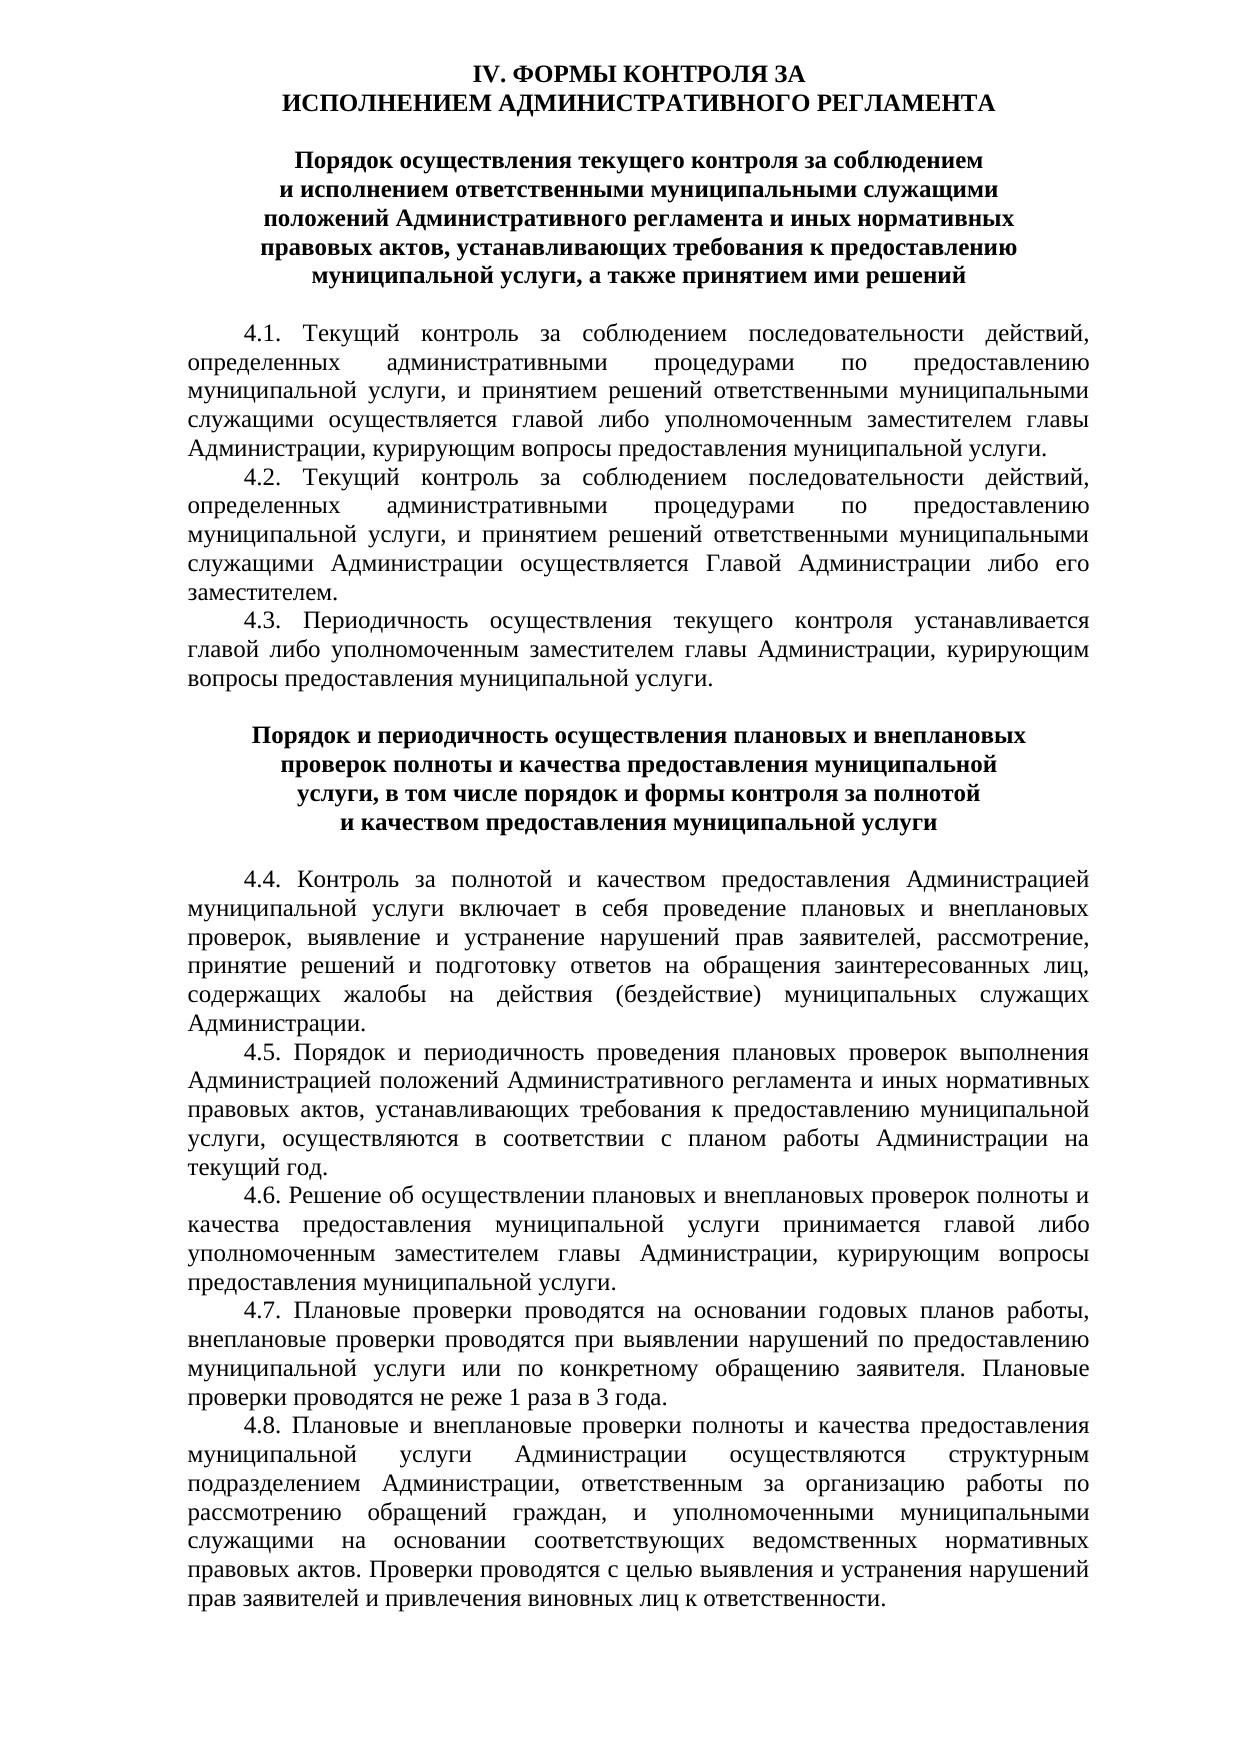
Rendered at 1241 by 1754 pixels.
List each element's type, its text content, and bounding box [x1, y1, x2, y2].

text 4.7. Плановые проверки проводятся на основании годовых планов работы, внеплановые проверки проводятся при выявлении нарушений по предоставлению муниципальной услуги или по конкретному обращению заявителя. Плановые проверки проводятся не реже 1 раза в 3 года. [187, 1295, 1090, 1410]
text проверок полноты и качества предоставления муниципальной [187, 749, 1090, 778]
text муниципальной услуги, а также принятием ими решений [187, 260, 1090, 289]
text Порядок и периодичность осуществления плановых и внеплановых [187, 720, 1090, 749]
text Порядок осуществления текущего контроля за соблюдением [187, 145, 1090, 174]
text положений Административного регламента и иных нормативных [187, 203, 1090, 232]
text услуги, в том числе порядок и формы контроля за полнотой [187, 778, 1090, 807]
text 4.5. Порядок и периодичность проведения плановых проверок выполнения Администрацией положений Административного регламента и иных нормативных правовых актов, устанавливающих требования к предоставлению муниципальной услуги, осуществляются в соответствии с планом работы Администрации на текущий год. [187, 1037, 1090, 1180]
text и качеством предоставления муниципальной услуги [187, 807, 1090, 835]
text 4.8. Плановые и внеплановые проверки полноты и качества предоставления муниципальной услуги Администрации осуществляются структурным подразделением Администрации, ответственным за организацию работы по рассмотрению обращений граждан, и уполномоченными муниципальными служащими на основании соответствующих ведомственных нормативных правовых актов. Проверки проводятся с целью выявления и устранения нарушений прав заявителей и привлечения виновных лиц к ответственности. [187, 1410, 1090, 1612]
text и исполнением ответственными муниципальными служащими [187, 174, 1090, 203]
text ИСПОЛНЕНИЕМ АДМИНИСТРАТИВНОГО РЕГЛАМЕНТА [187, 88, 1090, 117]
text 4.6. Решение об осуществлении плановых и внеплановых проверок полноты и качества предоставления муниципальной услуги принимается главой либо уполномоченным заместителем главы Администрации, курирующим вопросы предоставления муниципальной услуги. [187, 1180, 1090, 1295]
text IV. ФОРМЫ КОНТРОЛЯ ЗА [187, 59, 1090, 88]
text 4.1. Текущий контроль за соблюдением последовательности действий, определенных административными процедурами по предоставлению муниципальной услуги, и принятием решений ответственными муниципальными служащими осуществляется главой либо уполномоченным заместителем главы Администрации, курирующим вопросы предоставления муниципальной услуги. [187, 318, 1090, 462]
text 4.4. Контроль за полнотой и качеством предоставления Администрацией муниципальной услуги включает в себя проведение плановых и внеплановых проверок, выявление и устранение нарушений прав заявителей, рассмотрение, принятие решений и подготовку ответов на обращения заинтересованных лиц, содержащих жалобы на действия (бездействие) муниципальных служащих Администрации. [187, 864, 1090, 1037]
text правовых актов, устанавливающих требования к предоставлению [187, 232, 1090, 260]
text 4.2. Текущий контроль за соблюдением последовательности действий, определенных административными процедурами по предоставлению муниципальной услуги, и принятием решений ответственными муниципальными служащими Администрации осуществляется Главой Администрации либо его заместителем. [187, 462, 1090, 605]
text 4.3. Периодичность осуществления текущего контроля устанавливается главой либо уполномоченным заместителем главы Администрации, курирующим вопросы предоставления муниципальной услуги. [187, 605, 1090, 692]
